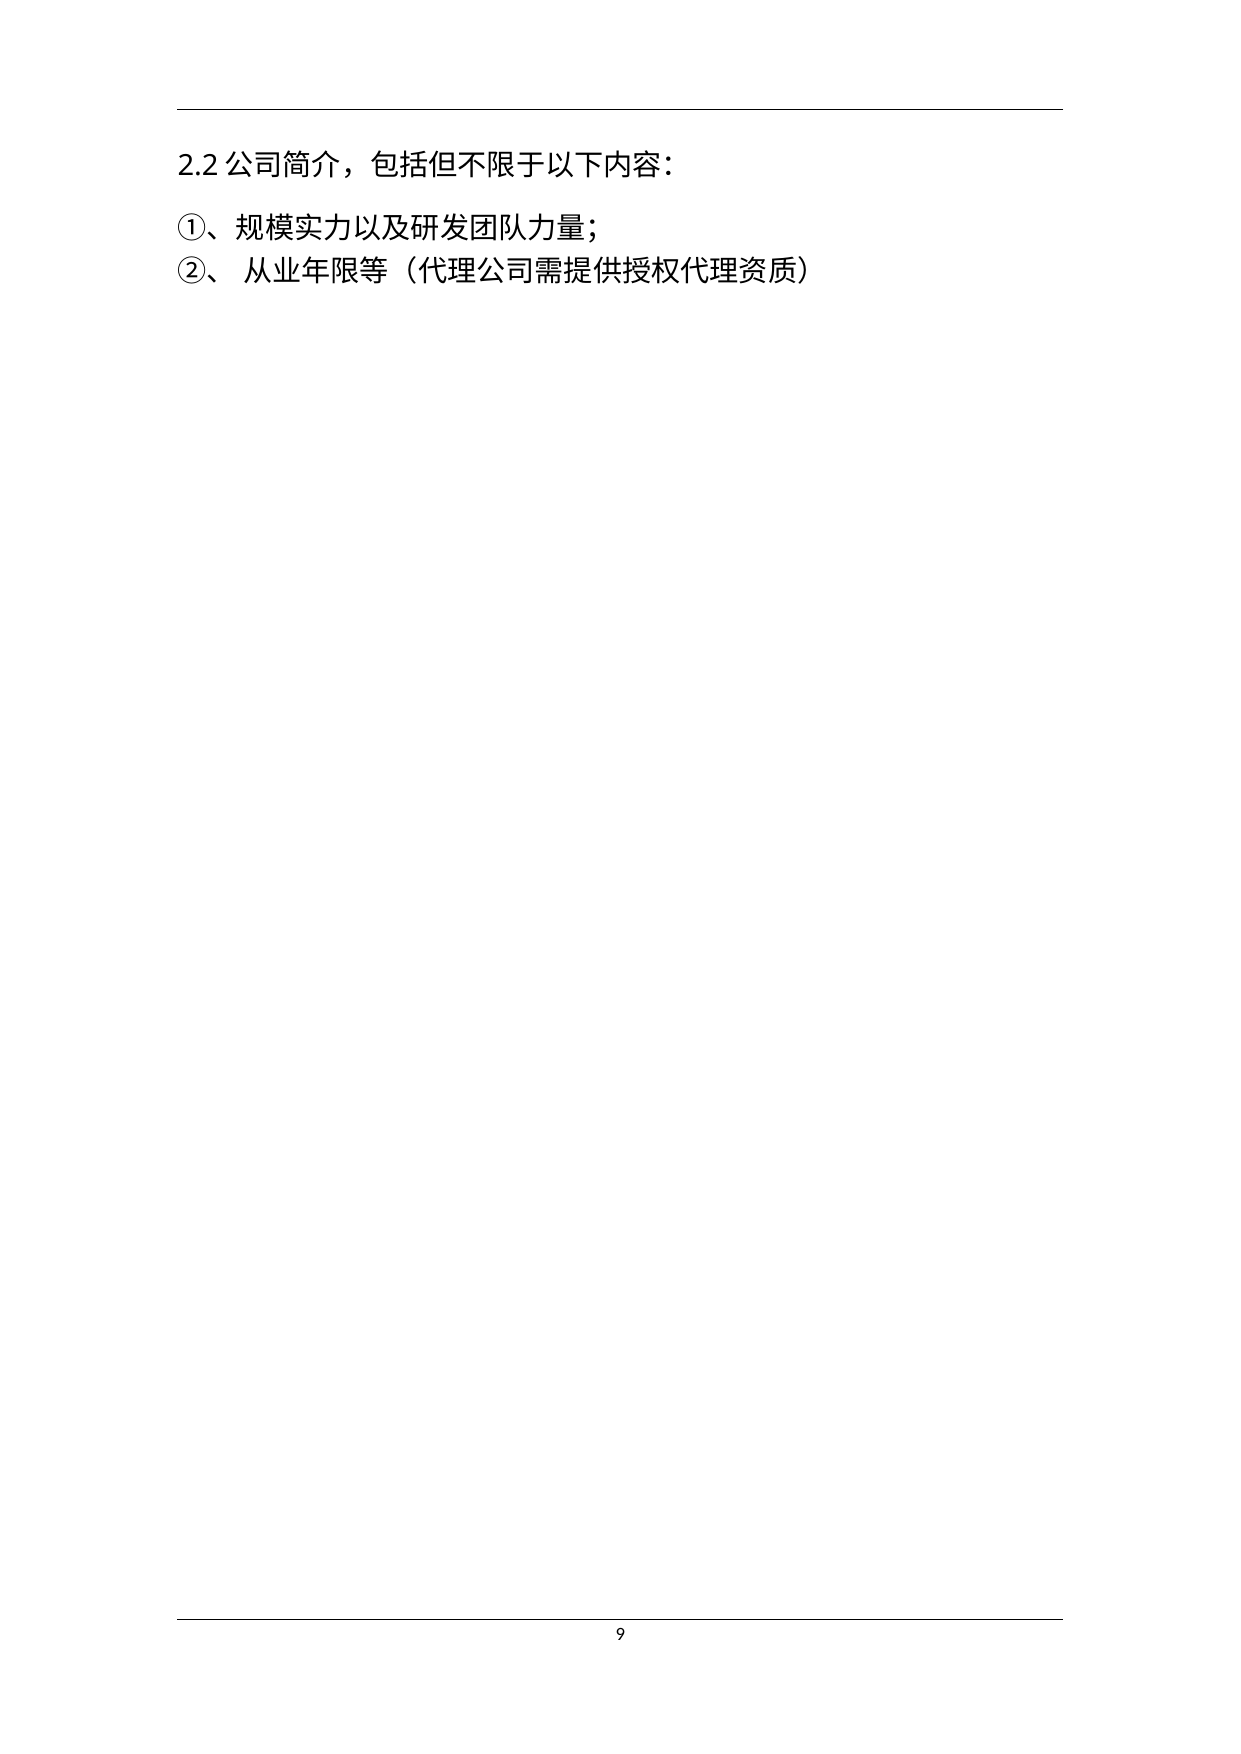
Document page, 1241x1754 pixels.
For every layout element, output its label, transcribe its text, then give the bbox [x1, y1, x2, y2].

list 从业年限等（代理公司需提供授权代理资质） [177, 247, 1063, 289]
subtitle 2.2公司简介，包括但不限于以下内容： [177, 142, 1063, 184]
list 规模实力以及研发团队力量； [177, 205, 1063, 247]
